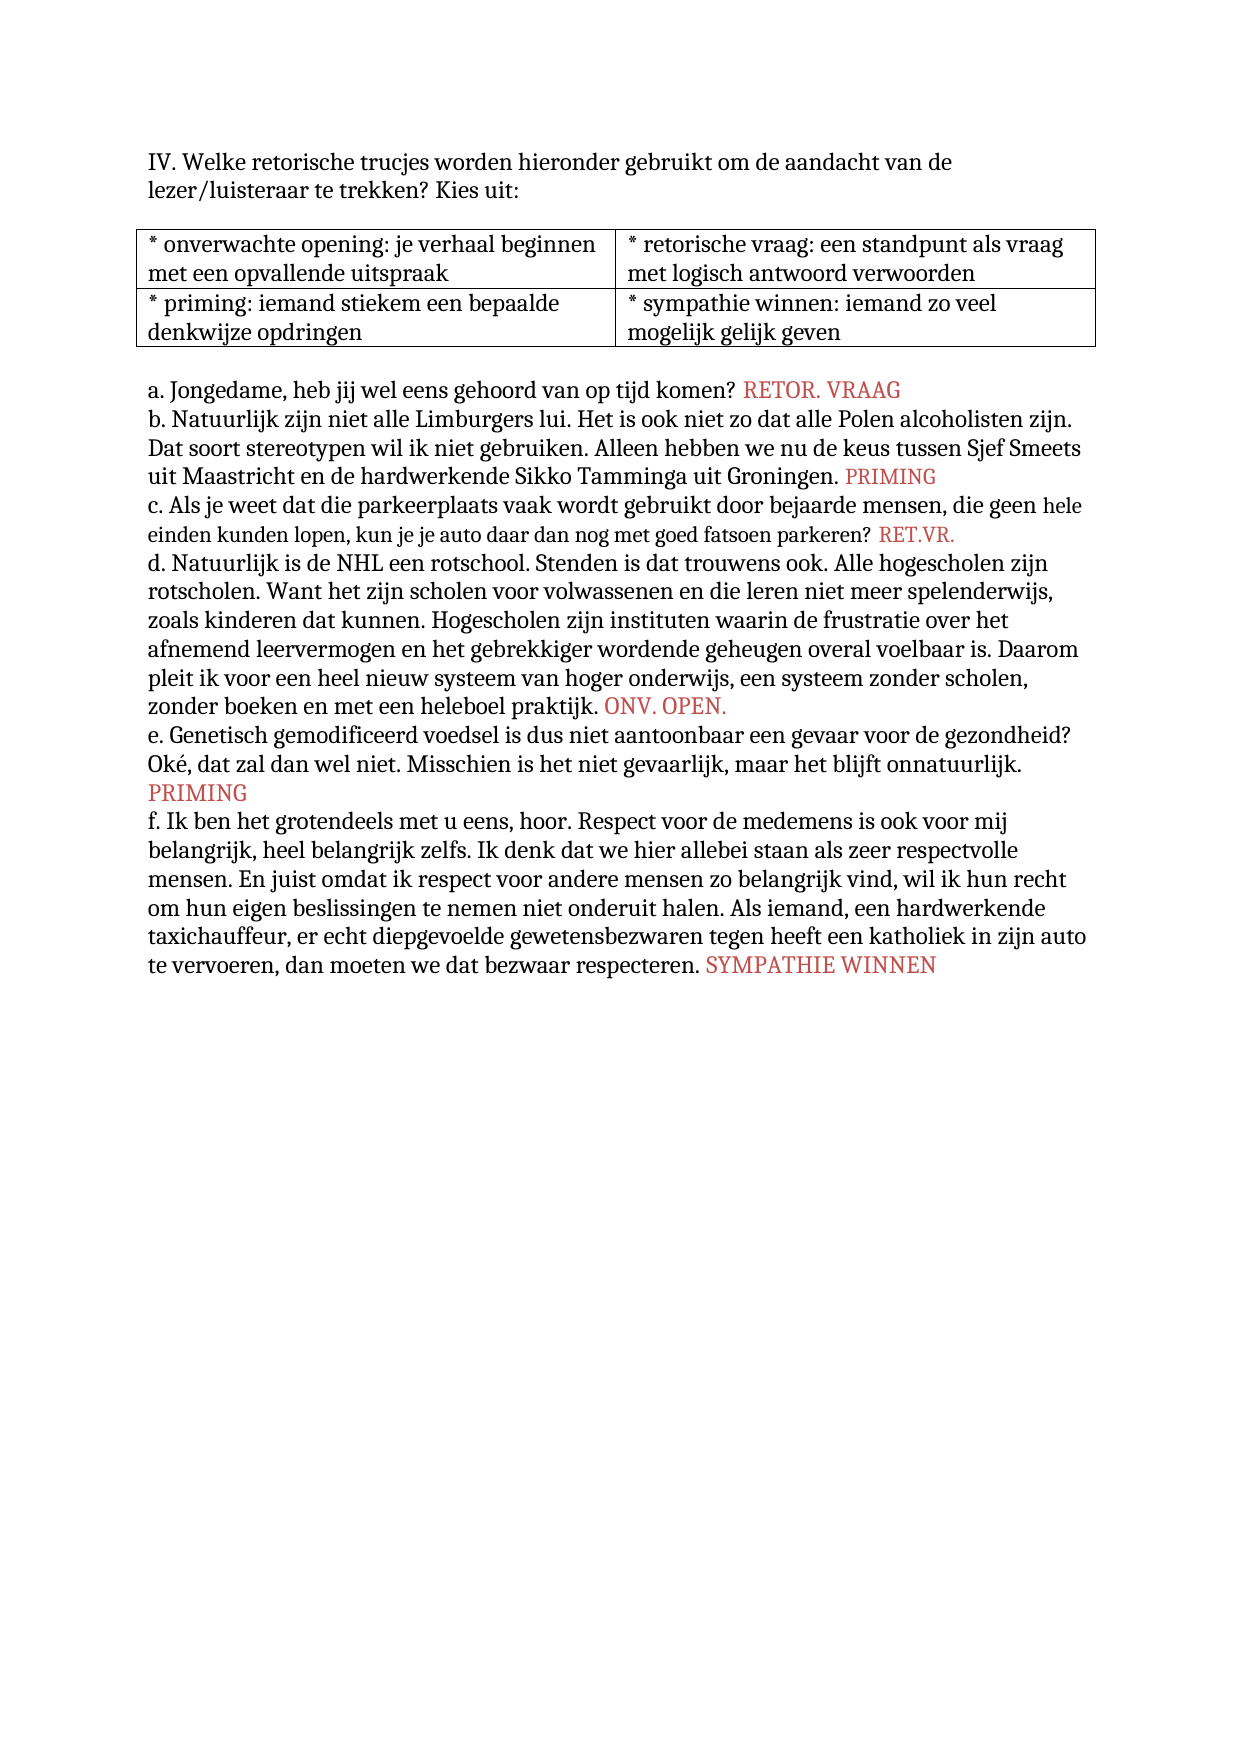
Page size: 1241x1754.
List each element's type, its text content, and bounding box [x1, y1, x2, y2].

table_cell * sympathie winnen: iemand zo veel mogelijk gelijk geven [616, 289, 1095, 346]
table_header * onverwachte opening: je verhaal beginnen met een opvallende uitspraak [137, 230, 615, 288]
text IV. Welke retorische trucjes worden hieronder gebruikt om de aandacht van de lezer/luisteraar te trekken? Kies uit: [148, 148, 1093, 229]
table_cell * priming: iemand stiekem een bepaalde denkwijze opdringen [137, 289, 615, 346]
text f. Ik ben het grotendeels met u eens, hoor. Respect voor de medemens is ook voor mij belangrijk, heel belangrijk zelfs. Ik denk dat we hier allebei staan als zeer respectvolle mensen. En juist omdat ik respect voor andere mensen zo belangrijk vind, wil ik hun recht om hun eigen beslissingen te nemen niet onderuit halen. Als iemand, een hardwerkende taxichauffeur, er echt diepgevoelde gewetensbezwaren tegen heeft een katholiek in zijn auto te vervoeren, dan moeten we dat bezwaar respecteren. SYMPATHIE WINNEN [148, 807, 1093, 980]
text e. Genetisch gemodificeerd voedsel is dus niet aantoonbaar een gevaar voor de gezondheid? Oké, dat zal dan wel niet. Misschien is het niet gevaarlijk, maar het blijft onnatuurlijk. PRIMING [148, 721, 1093, 807]
text a. Jongedame, heb jij wel eens gehoord van op tijd komen? RETOR. VRAAG [148, 376, 1093, 405]
text c. Als je weet dat die parkeerplaats vaak wordt gebruikt door bejaarde mensen, die geen hele einden kunden lopen, kun je je auto daar dan nog met goed fatsoen parkeren? RET.VR. [148, 491, 1093, 548]
text d. Natuurlijk is de NHL een rotschool. Stenden is dat trouwens ook. Alle hogescholen zijn rotscholen. Want het zijn scholen voor volwassenen en die leren niet meer spelenderwijs, zoals kinderen dat kunnen. Hogescholen zijn instituten waarin de frustratie over het afnemend leervermogen en het gebrekkiger wordende geheugen overal voelbaar is. Daarom pleit ik voor een heel nieuw systeem van hoger onderwijs, een systeem zonder scholen, zonder boeken en met een heleboel praktijk. ONV. OPEN. [148, 548, 1093, 721]
text b. Natuurlijk zijn niet alle Limburgers lui. Het is ook niet zo dat alle Polen alcoholisten zijn. Dat soort stereotypen wil ik niet gebruiken. Alleen hebben we nu de keus tussen Sjef Smeets uit Maastricht en de hardwerkende Sikko Tamminga uit Groningen. PRIMING [148, 405, 1093, 491]
table_header * retorische vraag: een standpunt als vraag met logisch antwoord verwoorden [616, 230, 1095, 288]
